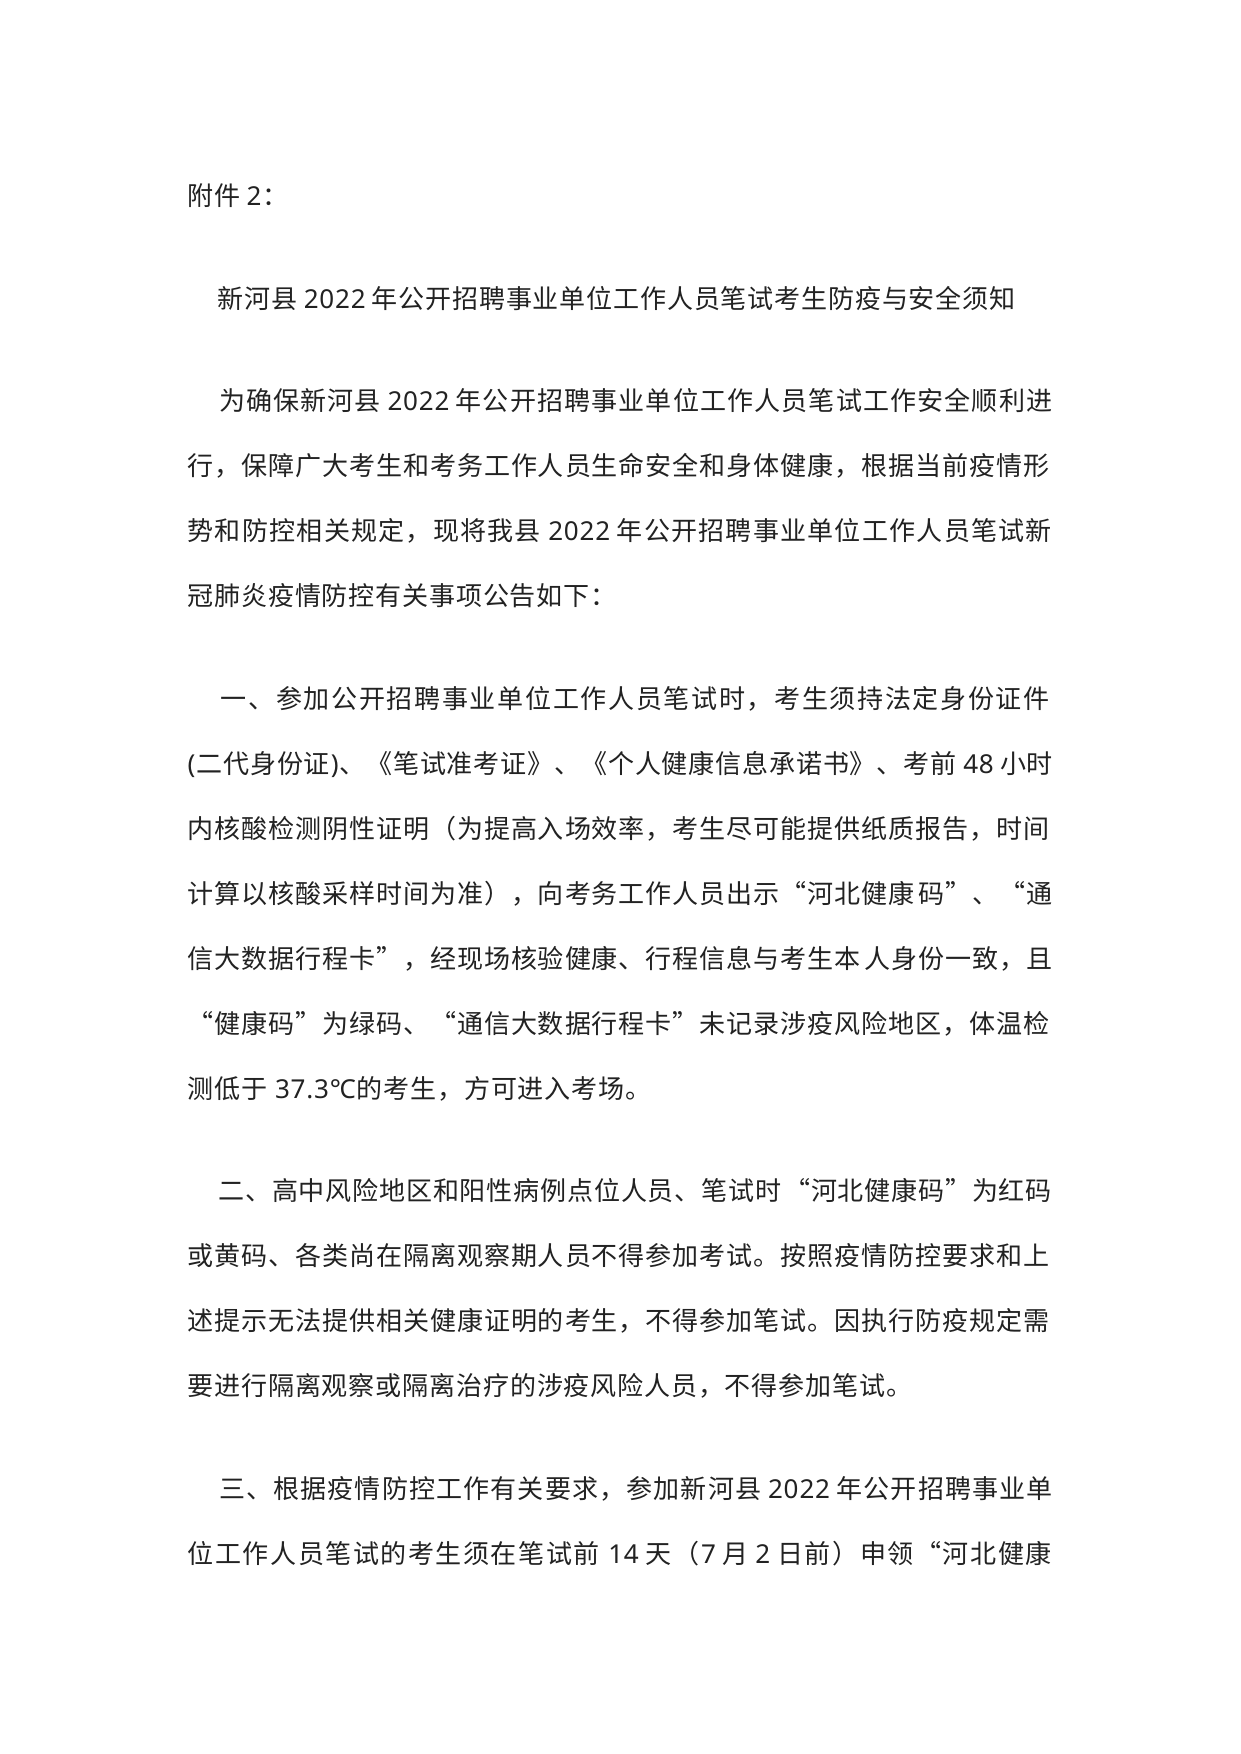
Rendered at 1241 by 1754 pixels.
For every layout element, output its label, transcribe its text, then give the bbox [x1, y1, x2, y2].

text 一、参加公开招聘事业单位工作人员笔试时，考生须持法定身份证件(二代身份证)、《笔试准考证》、《个人健康信息承诺书》、考前48小时内核酸检测阴性证明（为提高入场效率，考生尽可能提供纸质报告，时间计算以核酸采样时间为准），向考务工作人员出示“河北健康码”、“通信大数据行程卡”，经现场核验健康、行程信息与考生本人身份一致，且“健康码”为绿码、“通信大数据行程卡”未记录涉疫风险地区，体温检测低于 37.3℃的考生，方可进入考场。 [187, 664, 1053, 1119]
text 二、高中风险地区和阳性病例点位人员、笔试时“河北健康码”为红码或黄码、各类尚在隔离观察期人员不得参加考试。按照疫情防控要求和上述提示无法提供相关健康证明的考生，不得参加笔试。因执行防疫规定需要进行隔离观察或隔离治疗的涉疫风险人员，不得参加笔试。 [187, 1157, 1053, 1417]
text 附件2： [187, 162, 1053, 227]
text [187, 1454, 1053, 1584]
text 为确保新河县2022年公开招聘事业单位工作人员笔试工作安全顺利进行，保障广大考生和考务工作人员生命安全和身体健康，根据当前疫情形势和防控相关规定，现将我县2022年公开招聘事业单位工作人员笔试新冠肺炎疫情防控有关事项公告如下： [187, 367, 1053, 627]
text 新河县2022年公开招聘事业单位工作人员笔试考生防疫与安全须知 [187, 264, 1053, 329]
